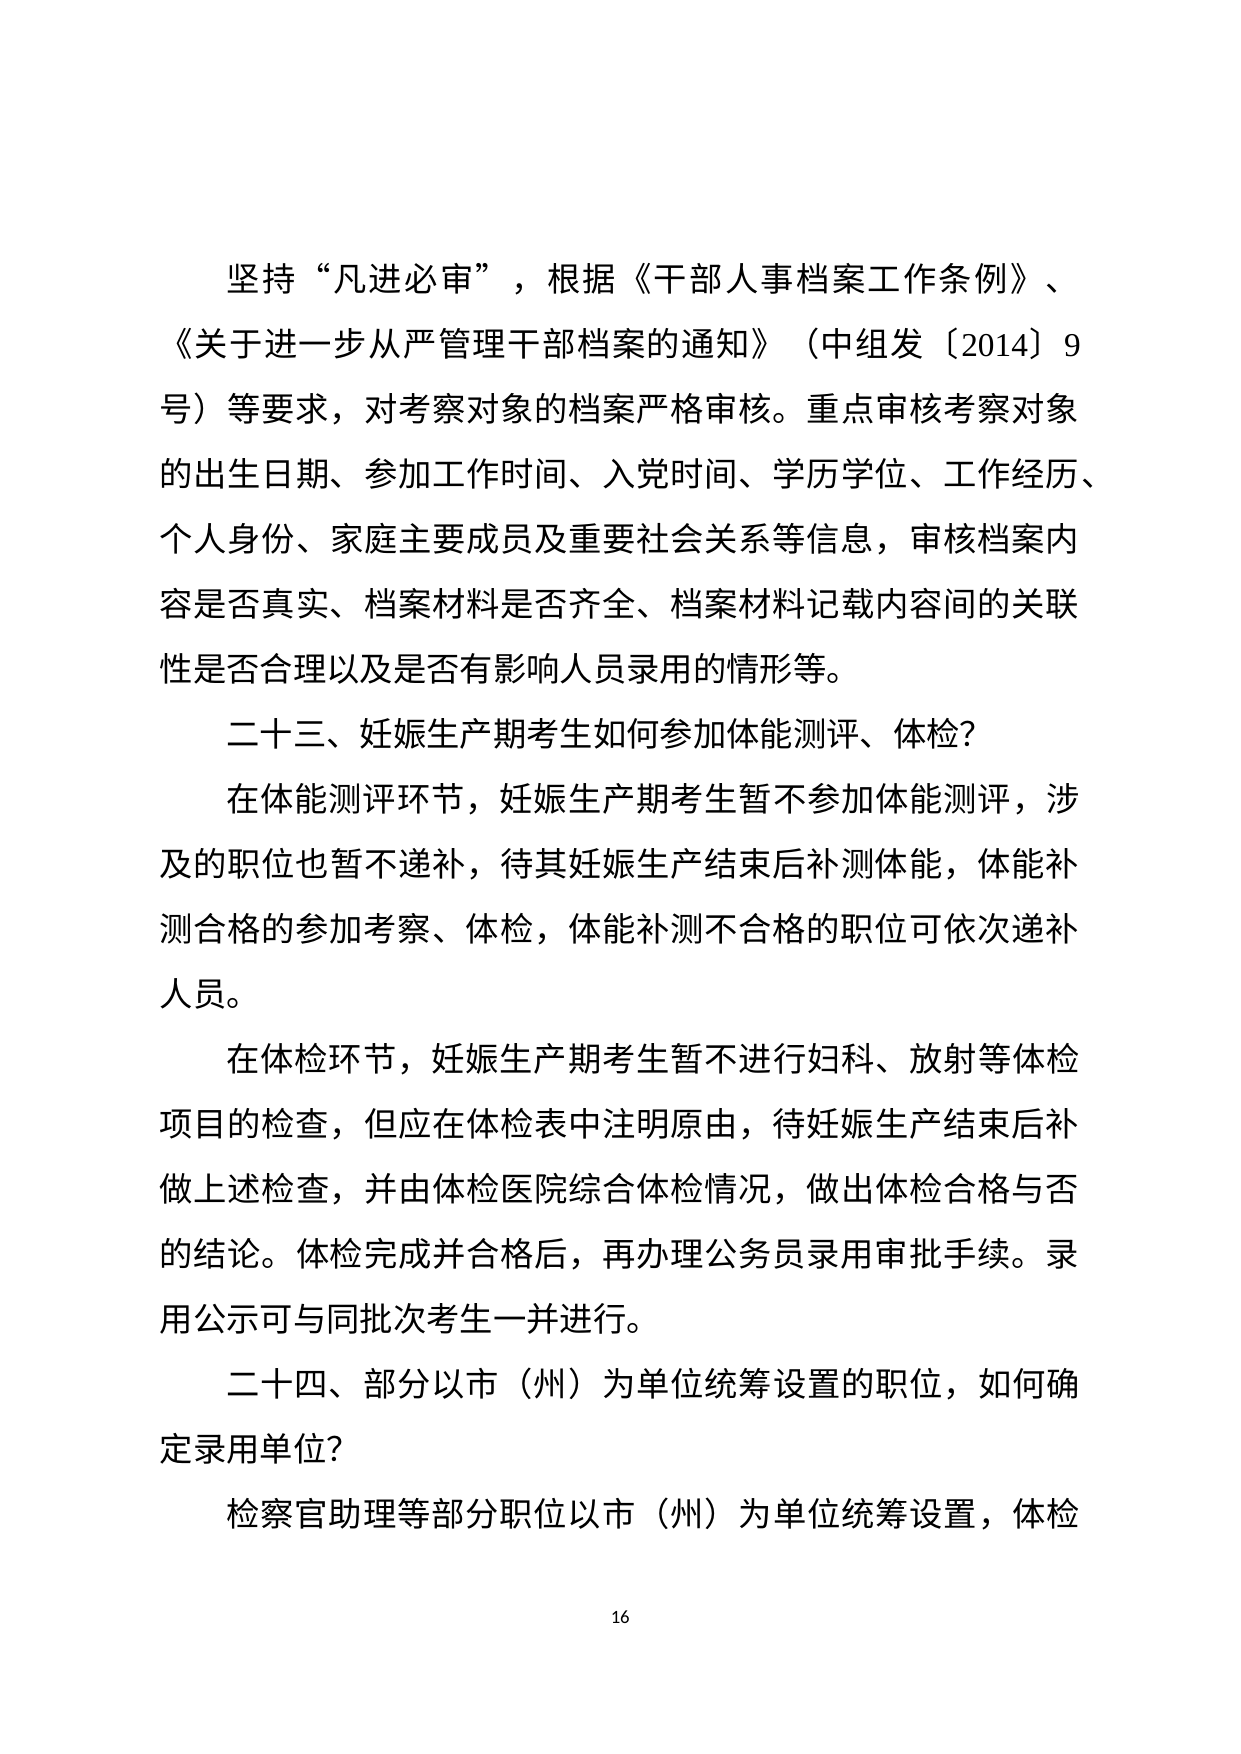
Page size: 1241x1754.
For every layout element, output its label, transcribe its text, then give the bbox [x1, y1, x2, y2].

text 在体检环节，妊娠生产期考生暂不进行妇科、放射等体检项目的检查，但应在体检表中注明原由，待妊娠生产结束后补做上述检查，并由体检医院综合体检情况，做出体检合格与否的结论。体检完成并合格后，再办理公务员录用审批手续。录用公示可与同批次考生一并进行。 [159, 1025, 1081, 1350]
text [159, 1480, 1081, 1545]
text 坚持“凡进必审”，根据《干部人事档案工作条例》、《关于进一步从严管理干部档案的通知》（中组发〔2014〕9号）等要求，对考察对象的档案严格审核。重点审核考察对象的出生日期、参加工作时间、入党时间、学历学位、工作经历、个人身份、家庭主要成员及重要社会关系等信息，审核档案内容是否真实、档案材料是否齐全、档案材料记载内容间的关联性是否合理以及是否有影响人员录用的情形等。 [159, 245, 1081, 700]
text 二十三、妊娠生产期考生如何参加体能测评、体检？ [159, 700, 1081, 765]
text 二十四、部分以市（州）为单位统筹设置的职位，如何确定录用单位？ [159, 1350, 1081, 1480]
text 在体能测评环节，妊娠生产期考生暂不参加体能测评，涉及的职位也暂不递补，待其妊娠生产结束后补测体能，体能补测合格的参加考察、体检，体能补测不合格的职位可依次递补人员。 [159, 765, 1081, 1025]
